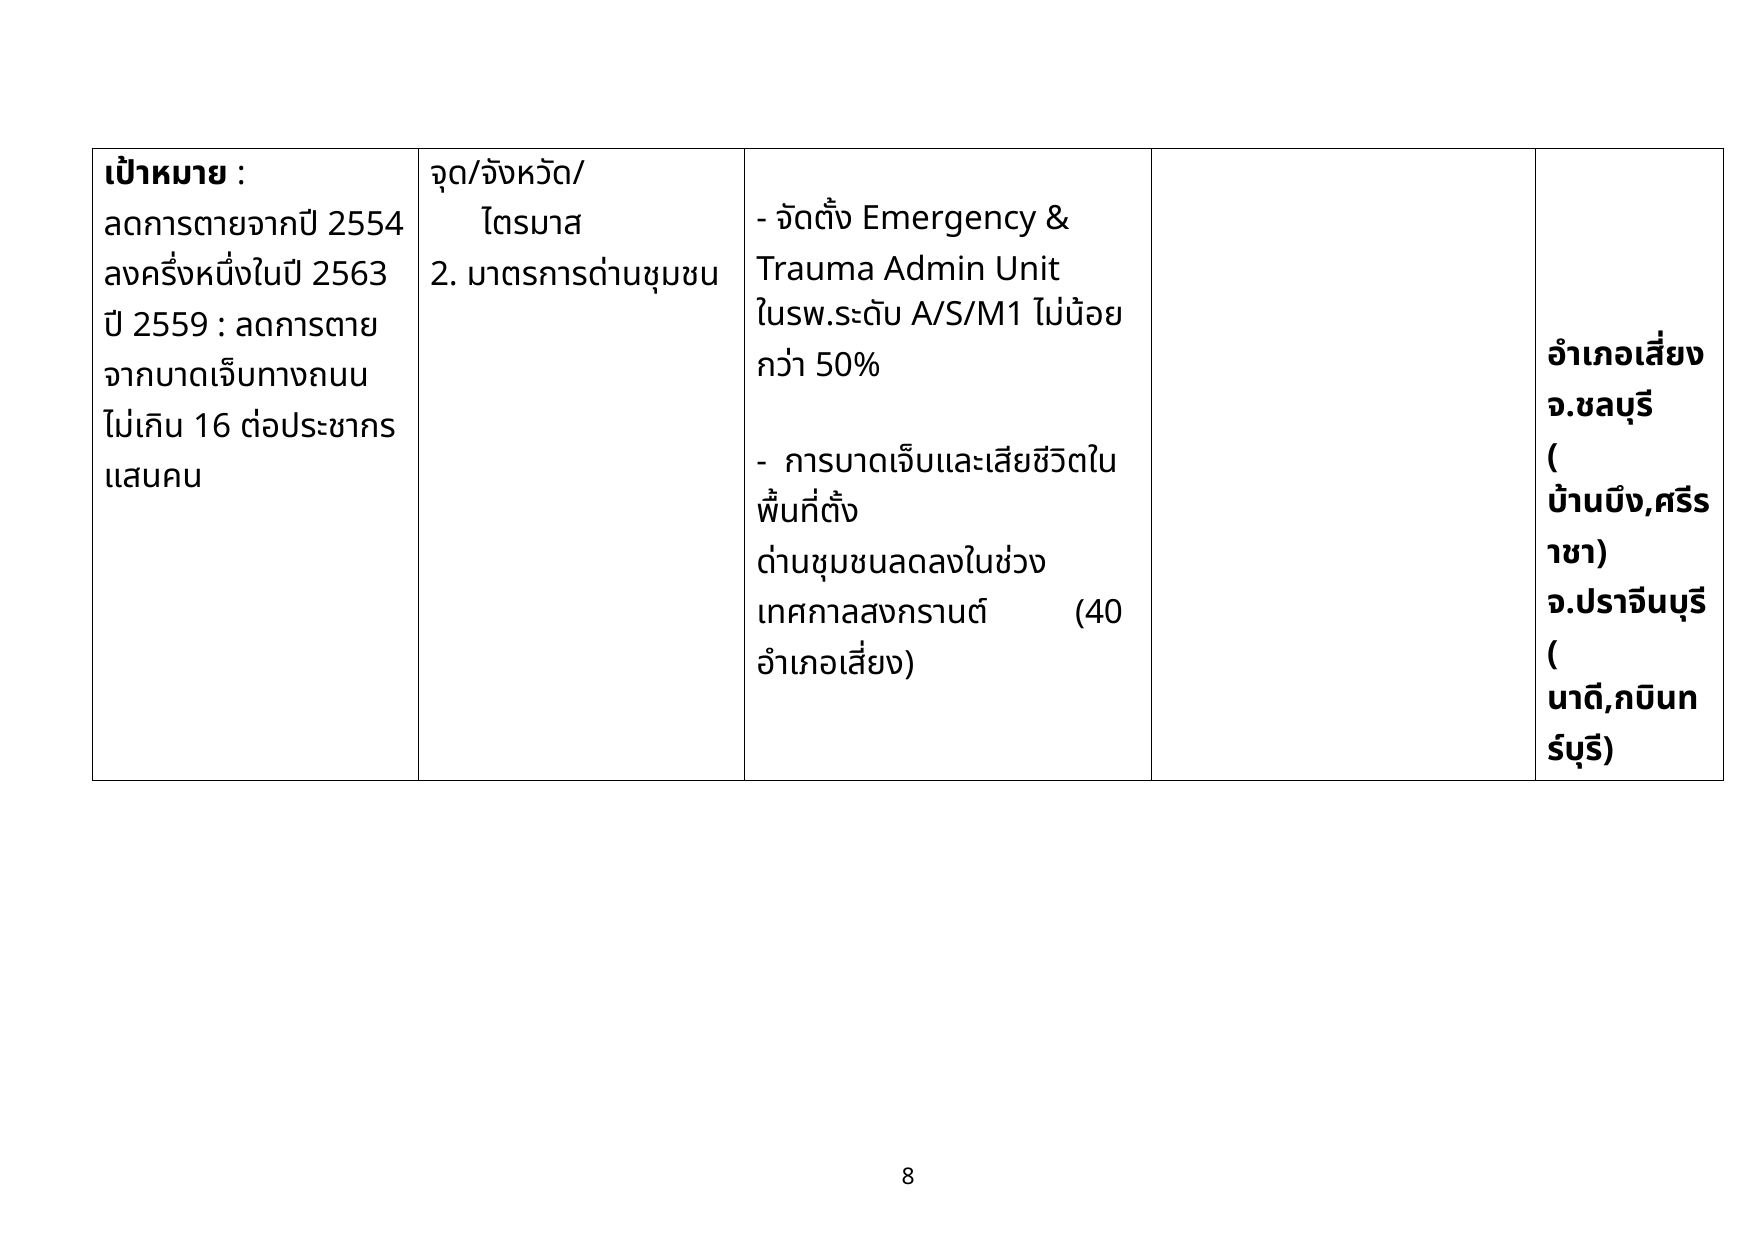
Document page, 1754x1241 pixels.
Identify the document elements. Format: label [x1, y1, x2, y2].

table_cell [419, 149, 744, 780]
table_cell [93, 149, 418, 780]
table_cell [745, 149, 1151, 780]
table_cell [1152, 149, 1535, 780]
table_cell [1536, 149, 1723, 780]
